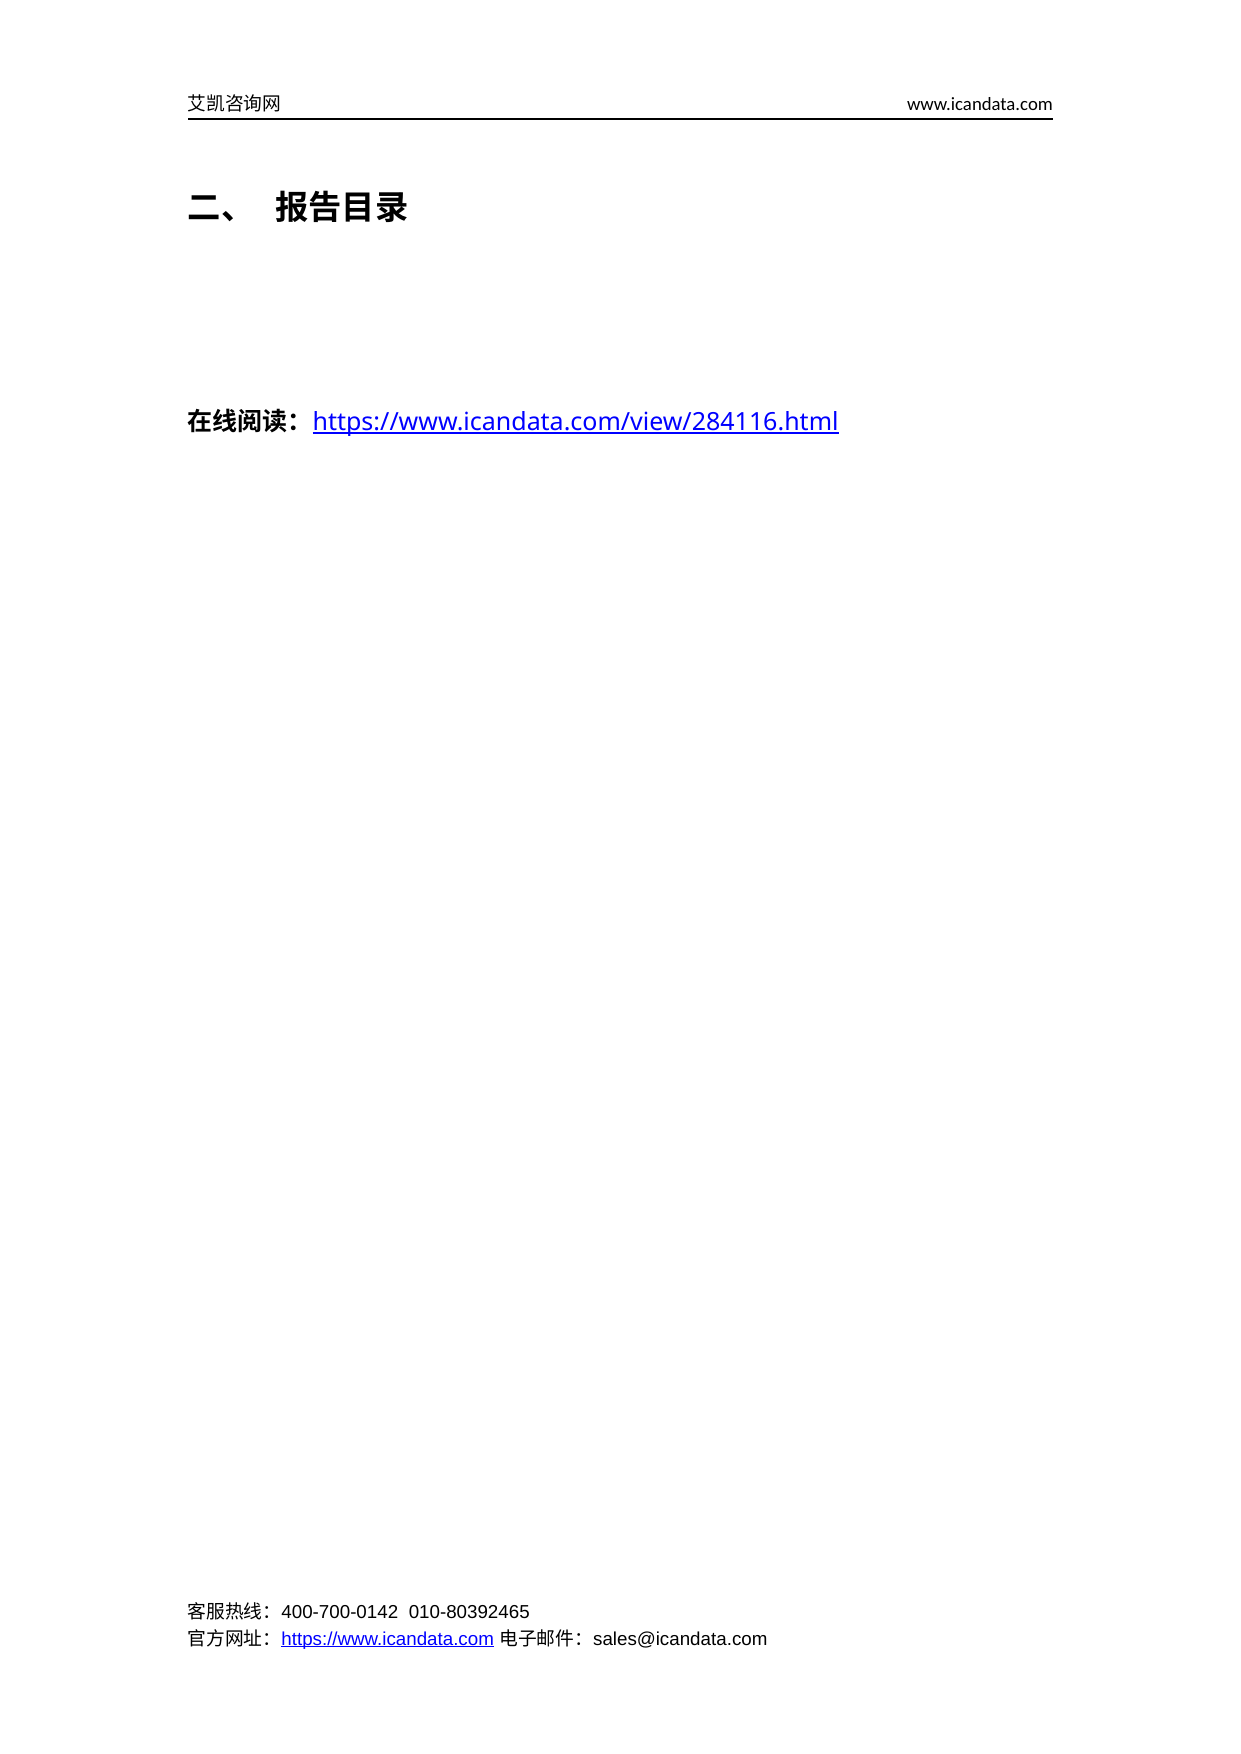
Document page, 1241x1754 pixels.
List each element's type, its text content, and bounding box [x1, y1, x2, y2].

subtitle 报告目录 [187, 172, 1053, 237]
text 在线阅读：https://www.icandata.com/view/284116.html [187, 387, 1053, 452]
